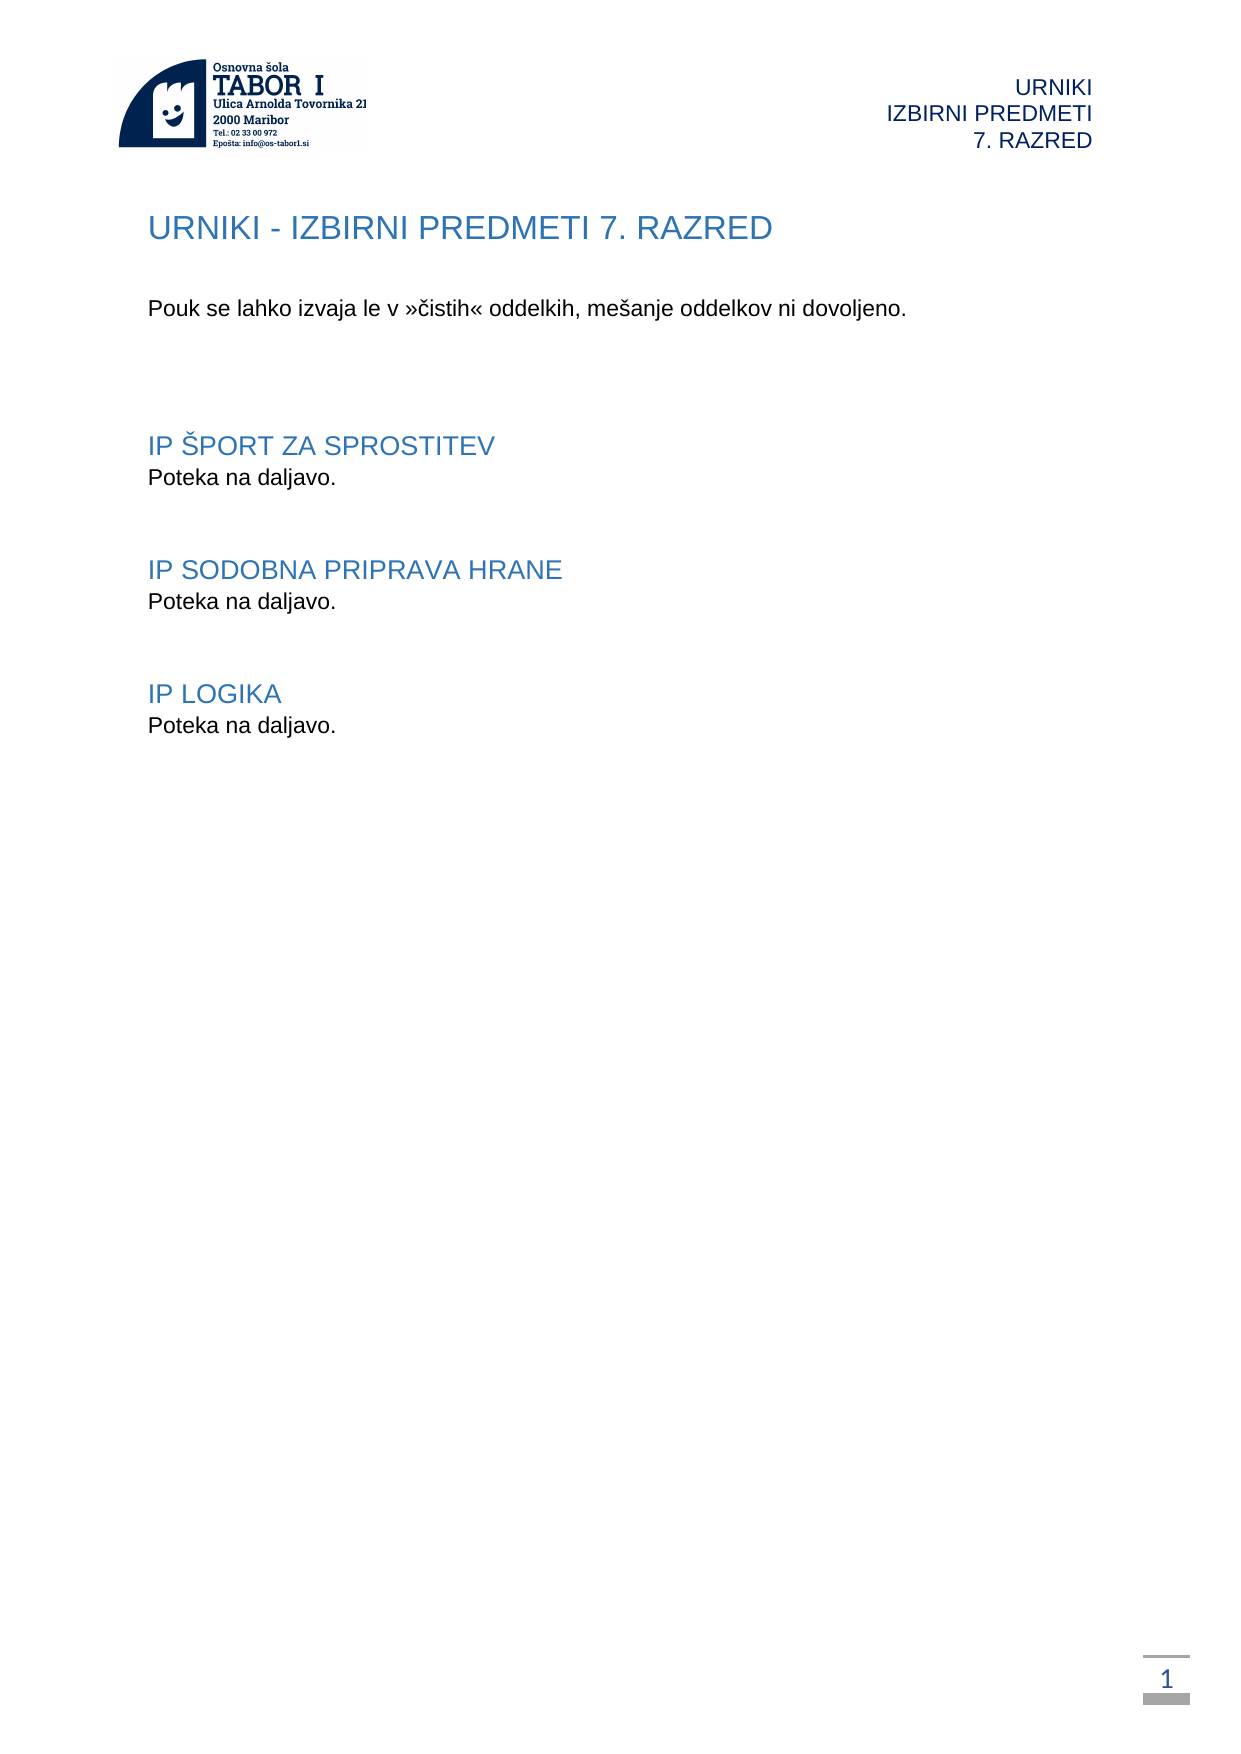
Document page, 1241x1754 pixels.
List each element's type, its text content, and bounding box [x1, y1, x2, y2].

text Pouk se lahko izvaja le v »čistih« oddelkih, mešanje oddelkov ni dovoljeno. [148, 295, 1092, 321]
subtitle IP SODOBNA PRIPRAVA HRANE [148, 554, 1092, 585]
subtitle IP ŠPORT ZA SPROSTITEV [148, 430, 1092, 461]
text Poteka na daljavo. [148, 588, 1092, 614]
subtitle IP LOGIKA [148, 678, 1092, 709]
text Poteka na daljavo. [148, 712, 1092, 738]
subtitle URNIKI - IZBIRNI PREDMETI 7. RAZRED [148, 208, 1092, 247]
text Poteka na daljavo. [148, 464, 1092, 490]
